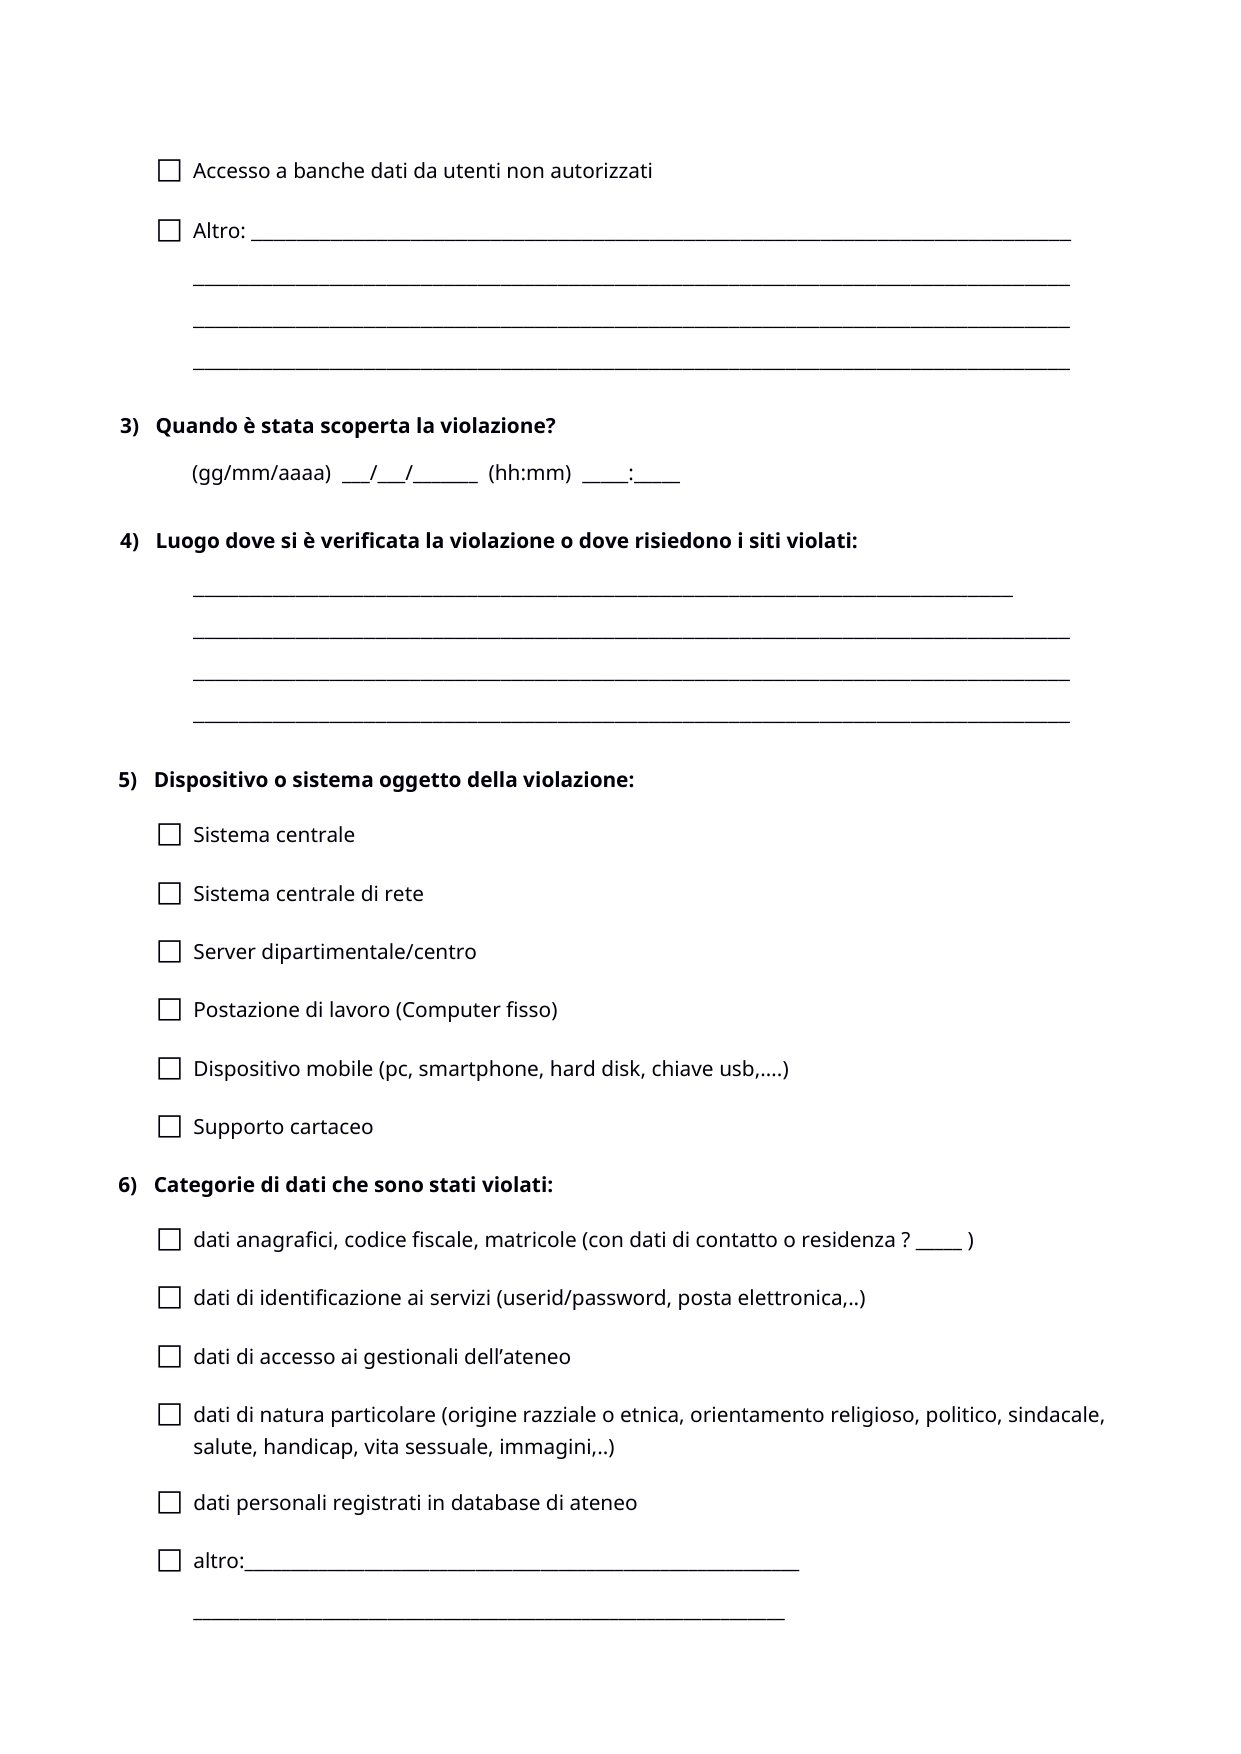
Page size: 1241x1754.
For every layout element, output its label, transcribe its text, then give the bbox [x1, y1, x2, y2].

list dati di accesso ai gestionali dell’ateneo [156, 1333, 1122, 1373]
list dati personali registrati in database di ateneo [156, 1479, 1122, 1518]
list Categorie di dati che sono stati violati: [118, 1170, 1122, 1198]
text ________________________________________________________________ [193, 1596, 1122, 1624]
list Luogo dove si è verificata la violazione o dove risiedono i siti violati: [120, 526, 1122, 554]
list dati di natura particolare (origine razziale o etnica, orientamento religioso, politico, sindacale, salute, handicap, vita sessuale, immagini,..) [156, 1391, 1122, 1461]
text (gg/mm/aaaa) ___/___/_______ (hh:mm) _____:_____ [118, 458, 1122, 487]
list Supporto cartaceo [156, 1103, 1122, 1143]
list dati anagrafici, codice fiscale, matricole (con dati di contatto o residenza ? _____ ) [156, 1216, 1122, 1256]
list Quando è stata scoperta la violazione? [120, 412, 1122, 440]
list Sistema centrale [156, 812, 1122, 851]
list Dispositivo mobile (pc, smartphone, hard disk, chiave usb,….) [156, 1045, 1122, 1084]
list Accesso a banche dati da utenti non autorizzati [155, 148, 1122, 187]
list Postazione di lavoro (Computer fisso) [156, 987, 1122, 1026]
list altro:____________________________________________________________ [156, 1537, 1122, 1577]
list Dispositivo o sistema oggetto della violazione: [118, 765, 1122, 793]
list dati di identificazione ai servizi (userid/password, posta elettronica,..) [156, 1275, 1122, 1314]
list Altro: ________________________________________________________________________ _____________________________________________________________________________ _____________________________________________________________________________ _____________________________________________________________________________ [155, 207, 1122, 373]
list Server dipartimentale/centro [156, 928, 1122, 968]
list Sistema centrale di rete [156, 870, 1122, 909]
list ________________________________________________________________________ _____________________________________________________________________________ _____________________________________________________________________________ _____________________________________________________________________________ [193, 572, 1122, 726]
